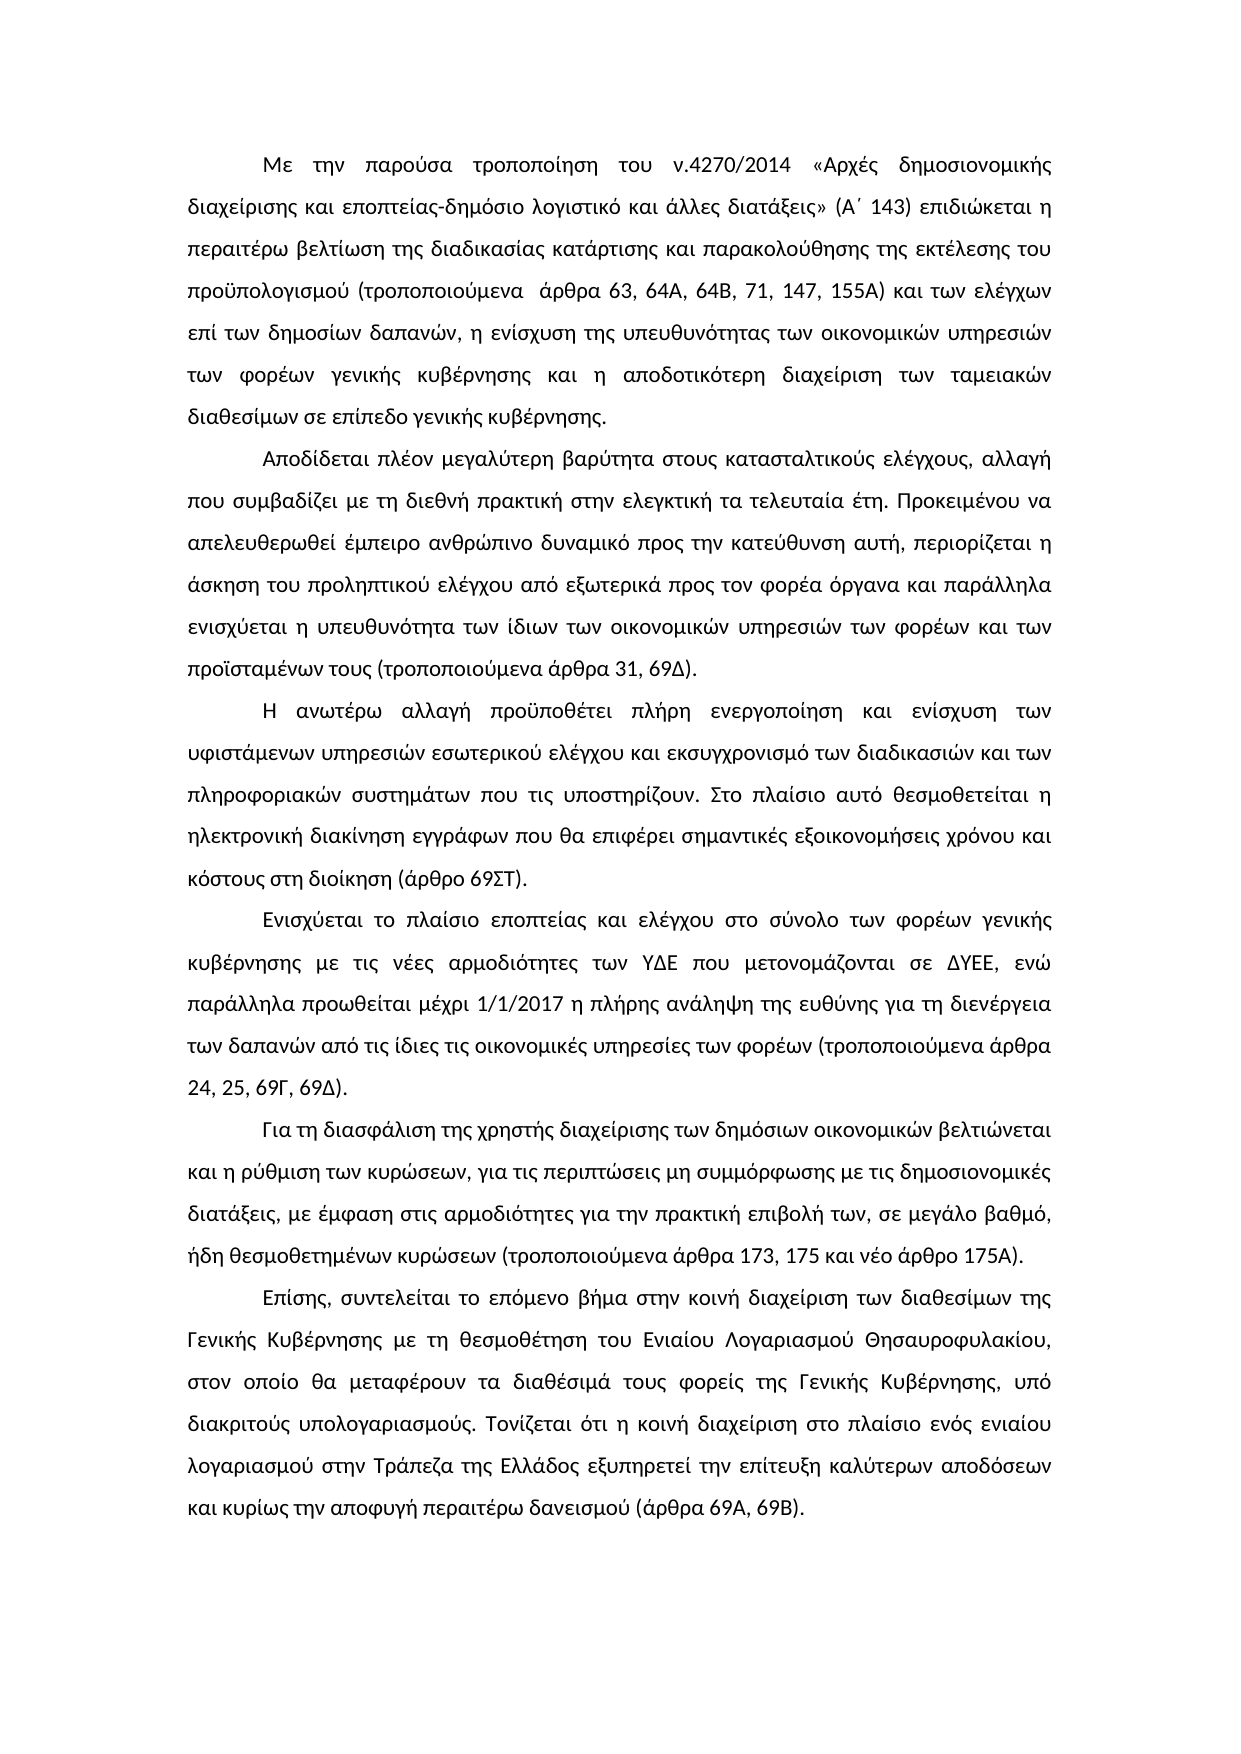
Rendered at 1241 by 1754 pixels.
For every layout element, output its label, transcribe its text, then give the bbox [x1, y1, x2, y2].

text Επίσης, συντελείται το επόμενο βήμα στην κοινή διαχείριση των διαθεσίμων της Γενικής Κυβέρνησης με τη θεσμοθέτηση του Ενιαίου Λογαριασμού Θησαυροφυλακίου, στον οποίο θα μεταφέρουν τα διαθέσιμά τους φορείς της Γενικής Κυβέρνησης, υπό διακριτούς υπολογαριασμούς. Τονίζεται ότι η κοινή διαχείριση στο πλαίσιο ενός ενιαίου λογαριασμού στην Τράπεζα της Ελλάδος εξυπηρετεί την επίτευξη καλύτερων αποδόσεων και κυρίως την αποφυγή περαιτέρω δανεισμού (άρθρα 69Α, 69Β). [187, 1283, 1053, 1521]
text Ενισχύεται το πλαίσιο εποπτείας και ελέγχου στο σύνολο των φορέων γενικής κυβέρνησης με τις νέες αρμοδιότητες των ΥΔΕ που μετονομάζονται σε ΔΥΕΕ, ενώ παράλληλα προωθείται μέχρι 1/1/2017 η πλήρης ανάληψη της ευθύνης για τη διενέργεια των δαπανών από τις ίδιες τις οικονομικές υπηρεσίες των φορέων (τροποποιούμενα άρθρα 24, 25, 69Γ, 69Δ). [187, 906, 1053, 1102]
text Για τη διασφάλιση της χρηστής διαχείρισης των δημόσιων οικονομικών βελτιώνεται και η ρύθμιση των κυρώσεων, για τις περιπτώσεις μη συμμόρφωσης με τις δημοσιονομικές διατάξεις, με έμφαση στις αρμοδιότητες για την πρακτική επιβολή των, σε μεγάλο βαθμό, ήδη θεσμοθετημένων κυρώσεων (τροποποιούμενα άρθρα 173, 175 και νέο άρθρο 175Α). [187, 1116, 1053, 1269]
text Με την παρούσα τροποποίηση του ν.4270/2014 «Αρχές δημοσιονομικής διαχείρισης και εποπτείας-δημόσιο λογιστικό και άλλες διατάξεις» (Α΄ 143) επιδιώκεται η περαιτέρω βελτίωση της διαδικασίας κατάρτισης και παρακολούθησης της εκτέλεσης του προϋπολογισμού (τροποποιούμενα άρθρα 63, 64Α, 64Β, 71, 147, 155Α) και των ελέγχων επί των δημοσίων δαπανών, η ενίσχυση της υπευθυνότητας των οικονομικών υπηρεσιών των φορέων γενικής κυβέρνησης και η αποδοτικότερη διαχείριση των ταμειακών διαθεσίμων σε επίπεδο γενικής κυβέρνησης. [187, 150, 1053, 430]
text Αποδίδεται πλέον μεγαλύτερη βαρύτητα στους κατασταλτικούς ελέγχους, αλλαγή που συμβαδίζει με τη διεθνή πρακτική στην ελεγκτική τα τελευταία έτη. Προκειμένου να απελευθερωθεί έμπειρο ανθρώπινο δυναμικό προς την κατεύθυνση αυτή, περιορίζεται η άσκηση του προληπτικού ελέγχου από εξωτερικά προς τον φορέα όργανα και παράλληλα ενισχύεται η υπευθυνότητα των ίδιων των οικονομικών υπηρεσιών των φορέων και των προϊσταμένων τους (τροποποιούμενα άρθρα 31, 69Δ). [187, 444, 1053, 682]
text Η ανωτέρω αλλαγή προϋποθέτει πλήρη ενεργοποίηση και ενίσχυση των υφιστάμενων υπηρεσιών εσωτερικού ελέγχου και εκσυγχρονισμό των διαδικασιών και των πληροφοριακών συστημάτων που τις υποστηρίζουν. Στο πλαίσιο αυτό θεσμοθετείται η ηλεκτρονική διακίνηση εγγράφων που θα επιφέρει σημαντικές εξοικονομήσεις χρόνου και κόστους στη διοίκηση (άρθρο 69ΣΤ). [187, 696, 1053, 892]
